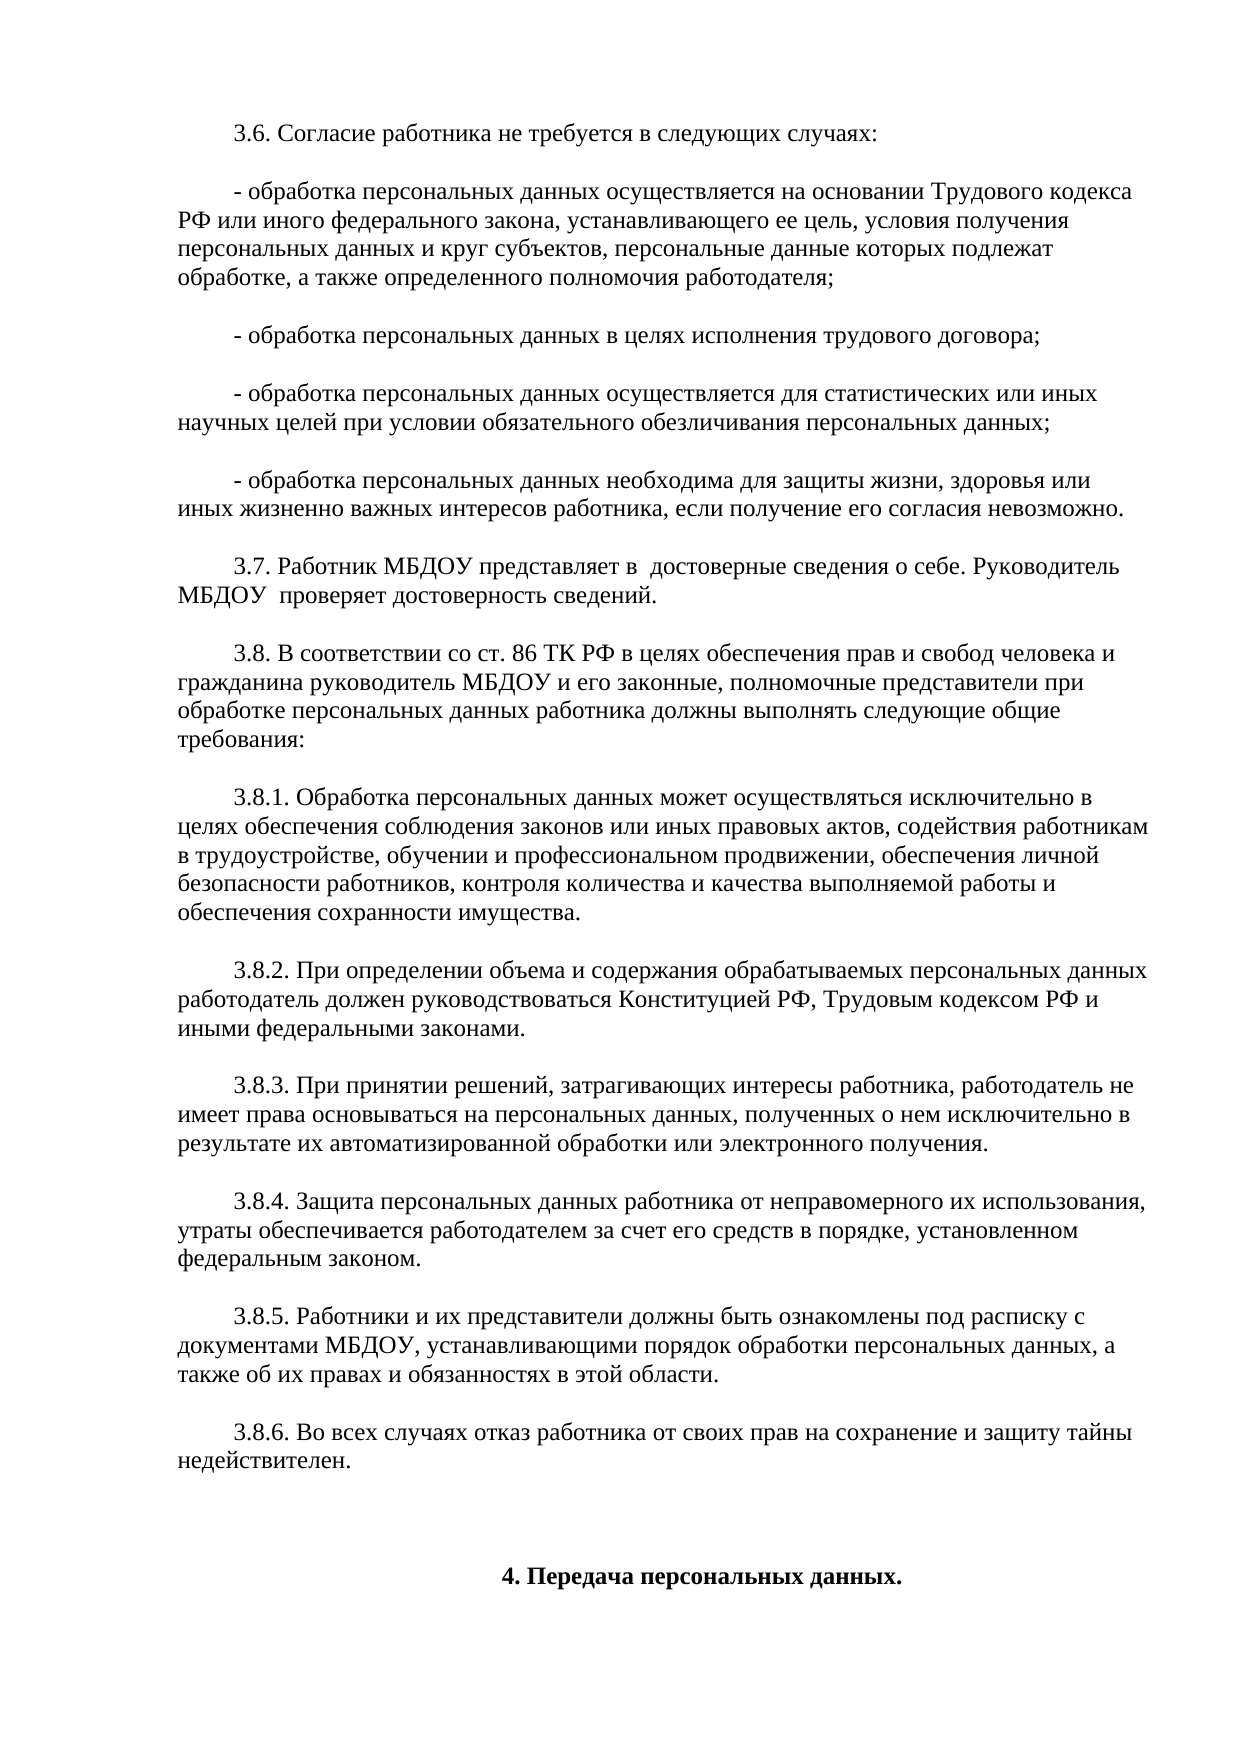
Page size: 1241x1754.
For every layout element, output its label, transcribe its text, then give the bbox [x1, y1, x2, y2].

text 3.8.3. При принятии решений, затрагивающих интересы работника, работодатель не имеет права основываться на персональных данных, полученных о нем исключительно в результате их автоматизированной обработки или электронного получения. [177, 1071, 1152, 1157]
text - обработка персональных данных в целях исполнения трудового договора; [177, 320, 1152, 349]
text - обработка персональных данных необходима для защиты жизни, здоровья или иных жизненно важных интересов работника, если получение его согласия невозможно. [177, 465, 1152, 522]
text 3.8. В соответствии со ст. 86 ТК РФ в целях обеспечения прав и свобод человека и гражданина руководитель МБДОУ и его законные, полномочные представители при обработке персональных данных работника должны выполнять следующие общие требования: [177, 638, 1152, 753]
text 3.7. Работник МБДОУ представляет в достоверные сведения о себе. Руководитель МБДОУ проверяет достоверность сведений. [177, 551, 1152, 609]
text 4. Передача персональных данных. [177, 1561, 1152, 1590]
text 3.8.1. Обработка персональных данных может осуществляться исключительно в целях обеспечения соблюдения законов или иных правовых актов, содействия работникам в трудоустройстве, обучении и профессиональном продвижении, обеспечения личной безопасности работников, контроля количества и качества выполняемой работы и обеспечения сохранности имущества. [177, 782, 1152, 926]
text - обработка персональных данных осуществляется для статистических или иных научных целей при условии обязательного обезличивания персональных данных; [177, 378, 1152, 436]
text 3.8.4. Защита персональных данных работника от неправомерного их использования, утраты обеспечивается работодателем за счет его средств в порядке, установленном федеральным законом. [177, 1186, 1152, 1272]
text 3.8.6. Во всех случаях отказ работника от своих прав на сохранение и защиту тайны недействителен. [177, 1417, 1152, 1474]
text 3.6. Согласие работника не требуется в следующих случаях: [177, 118, 1152, 147]
text 3.8.5. Работники и их представители должны быть ознакомлены под расписку с документами МБДОУ, устанавливающими порядок обработки персональных данных, а также об их правах и обязанностях в этой области. [177, 1301, 1152, 1388]
text - обработка персональных данных осуществляется на основании Трудового кодекса РФ или иного федерального закона, устанавливающего ее цель, условия получения персональных данных и круг субъектов, персональные данные которых подлежат обработке, а также определенного полномочия работодателя; [177, 176, 1152, 291]
text 3.8.2. При определении объема и содержания обрабатываемых персональных данных работодатель должен руководствоваться Конституцией РФ, Трудовым кодексом РФ и иными федеральными законами. [177, 955, 1152, 1041]
